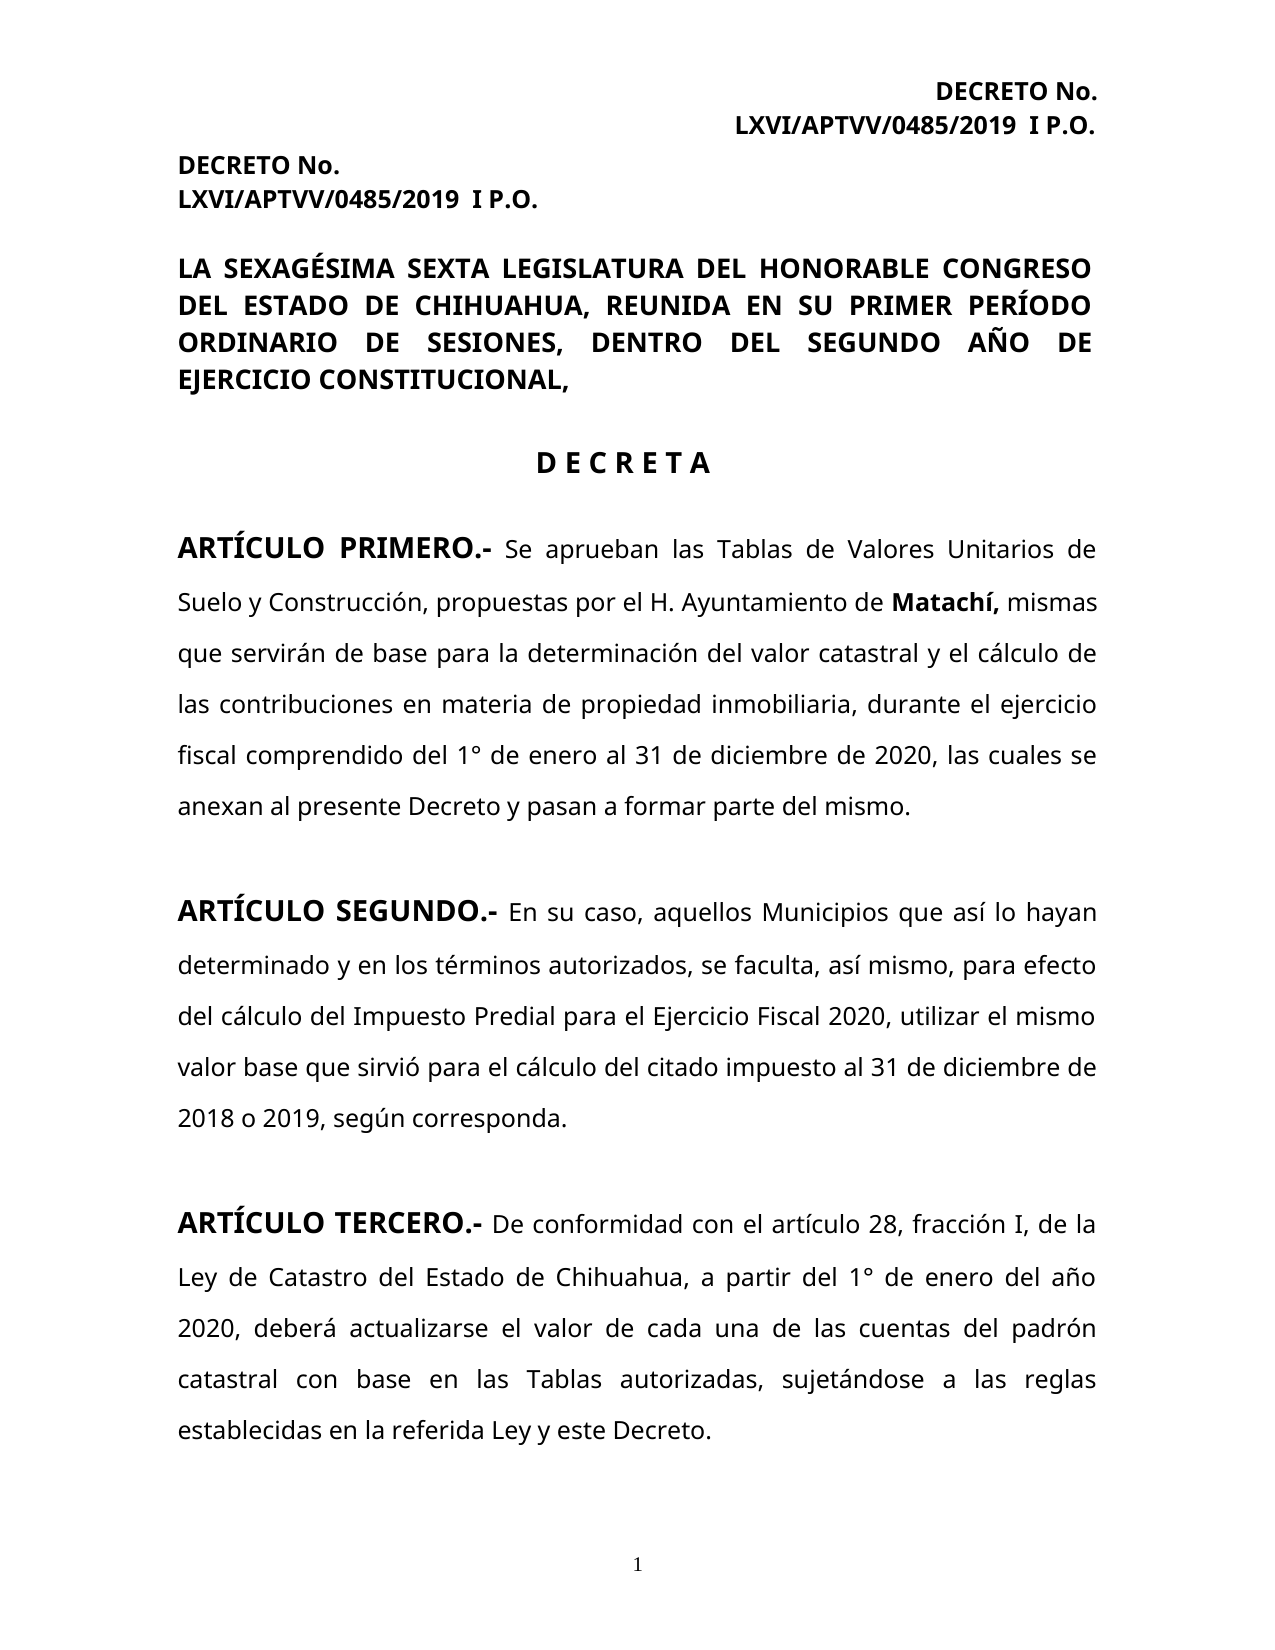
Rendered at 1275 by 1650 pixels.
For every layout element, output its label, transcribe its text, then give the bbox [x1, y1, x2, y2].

text ARTÍCULO PRIMERO.- Se aprueban las Tablas de Valores Unitarios de Suelo y Construcción, propuestas por el H. Ayuntamiento de Matachí, mismas que servirán de base para la determinación del valor catastral y el cálculo de las contribuciones en materia de propiedad inmobiliaria, durante el ejercicio fiscal comprendido del 1° de enero al 31 de diciembre de 2020, las cuales se anexan al presente Decreto y pasan a formar parte del mismo. [177, 528, 1098, 823]
text ARTÍCULO SEGUNDO.- En su caso, aquellos Municipios que así lo hayan determinado y en los términos autorizados, se faculta, así mismo, para efecto del cálculo del Impuesto Predial para el Ejercicio Fiscal 2020, utilizar el mismo valor base que sirvió para el cálculo del citado impuesto al 31 de diciembre de 2018 o 2019, según corresponda. [177, 891, 1098, 1134]
text LA SEXAGÉSIMA SEXTA LEGISLATURA DEL HONORABLE CONGRESO DEL ESTADO DE CHIHUAHUA, REUNIDA EN SU PRIMER PERÍODO ORDINARIO DE SESIONES, DENTRO DEL SEGUNDO AÑO DE EJERCICIO CONSTITUCIONAL, [177, 250, 1093, 397]
text D E C R E T A [177, 443, 1068, 482]
text DECRETO No. [177, 148, 1068, 182]
text LXVI/APTVV/0485/2019 I P.O. [177, 182, 1068, 216]
text ARTÍCULO TERCERO.- De conformidad con el artículo 28, fracción I, de la Ley de Catastro del Estado de Chihuahua, a partir del 1° de enero del año 2020, deberá actualizarse el valor de cada una de las cuentas del padrón catastral con base en las Tablas autorizadas, sujetándose a las reglas establecidas en la referida Ley y este Decreto. [177, 1203, 1098, 1446]
